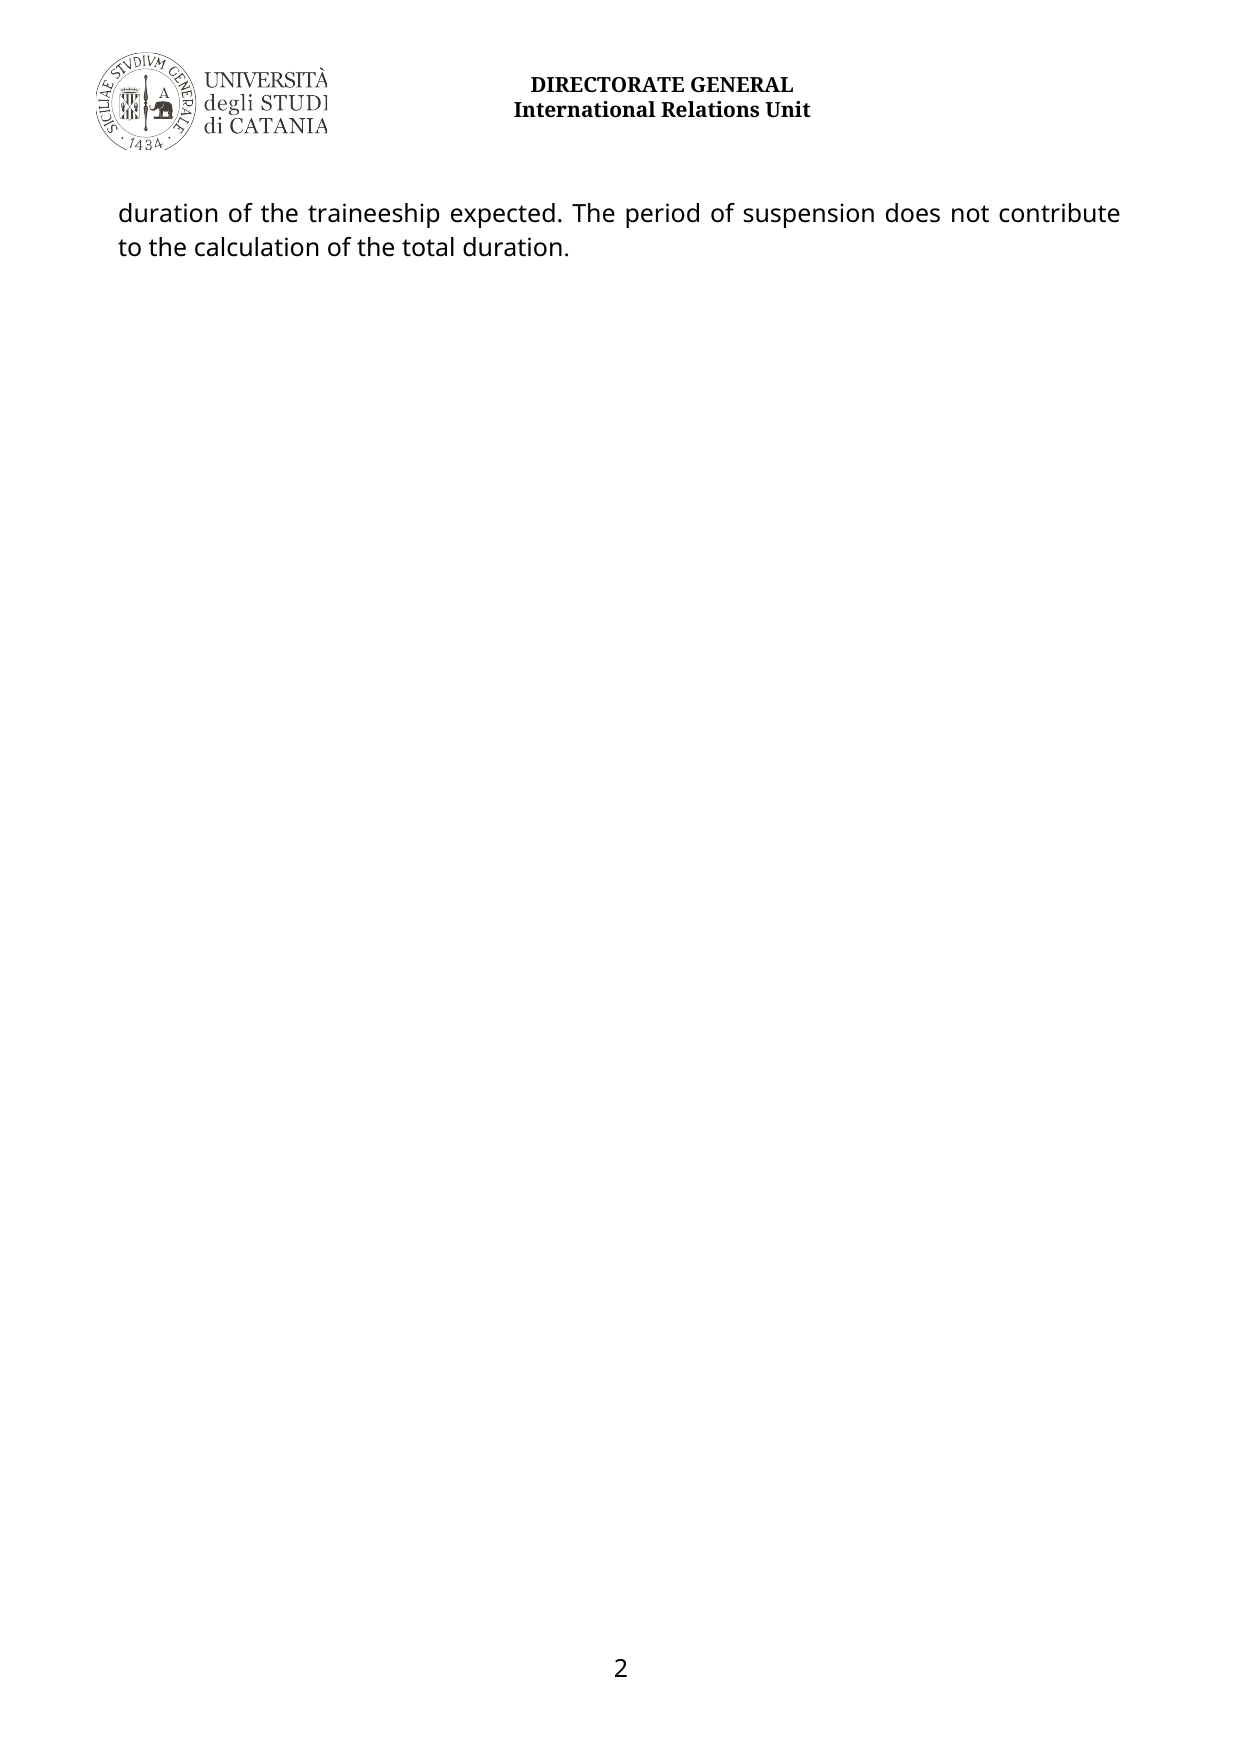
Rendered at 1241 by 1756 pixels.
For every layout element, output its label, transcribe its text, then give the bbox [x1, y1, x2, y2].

picture [95, 52, 327, 150]
